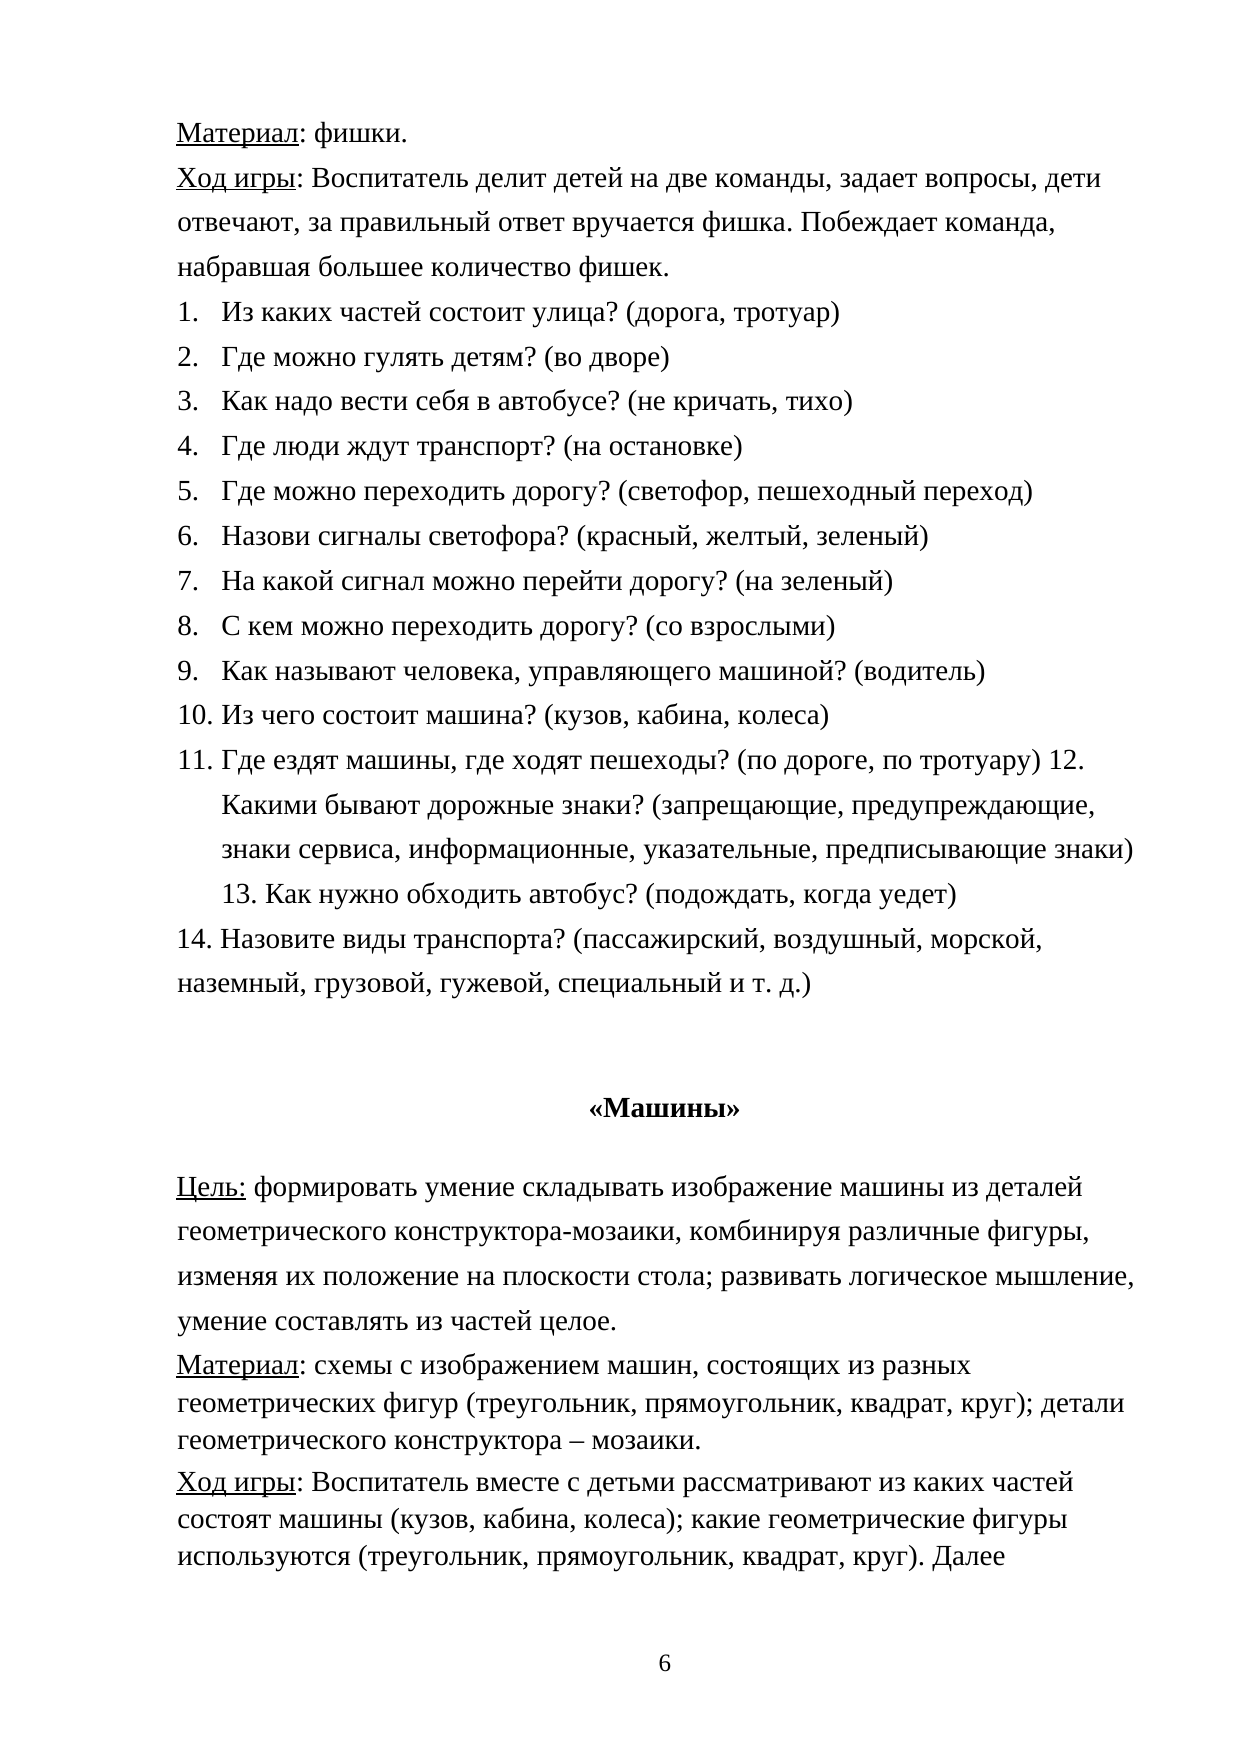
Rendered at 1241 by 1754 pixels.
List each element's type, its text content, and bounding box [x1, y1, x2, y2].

list На какой сигнал можно перейти дорогу? (на зеленый) [177, 563, 1152, 597]
text Ход игры: Воспитатель делит детей на две команды, задает вопросы, дети отвечают, за правильный ответ вручается фишка. Побеждает команда, набравшая большее количество фишек. [176, 160, 1152, 282]
text Цель: формировать умение складывать изображение машины из деталей геометрического конструктора-мозаики, комбинируя различные фигуры, изменяя их положение на плоскости стола; развивать логическое мышление, умение составлять из частей целое. [176, 1169, 1152, 1336]
list Как надо вести себя в автобусе? (не кричать, тихо) [177, 383, 1152, 417]
list Из каких частей состоит улица? (дорога, тротуар) [177, 294, 1152, 327]
list Назови сигналы светофора? (красный, желтый, зеленый) [177, 518, 1152, 552]
text 14. Назовите виды транспорта? (пассажирский, воздушный, морской, наземный, грузовой, гужевой, специальный и т. д.) [176, 921, 1152, 999]
list С кем можно переходить дорогу? (со взрослыми) [177, 608, 1152, 641]
list Как называют человека, управляющего машиной? (водитель) [177, 653, 1152, 686]
list Где ездят машины, где ходят пешеходы? (по дороге, по тротуару) 12. Какими бывают дорожные знаки? (запрещающие, предупреждающие, знаки сервиса, информационные, указательные, предписывающие знаки) 13. Как нужно обходить автобус? (подождать, когда уедет) [177, 742, 1152, 910]
text Материал: фишки. [176, 115, 1152, 148]
text Материал: схемы с изображением машин, состоящих из разных геометрических фигур (треугольник, прямоугольник, квадрат, круг); детали геометрического конструктора – мозаики. [176, 1347, 1152, 1455]
list Где можно гулять детям? (во дворе) [177, 339, 1152, 372]
list Из чего состоит машина? (кузов, кабина, колеса) [177, 697, 1152, 731]
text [176, 1464, 1152, 1572]
list Где люди ждут транспорт? (на остановке) [177, 428, 1152, 462]
subtitle «Машины» [247, 1090, 1082, 1124]
list Где можно переходить дорогу? (светофор, пешеходный переход) [177, 473, 1152, 507]
